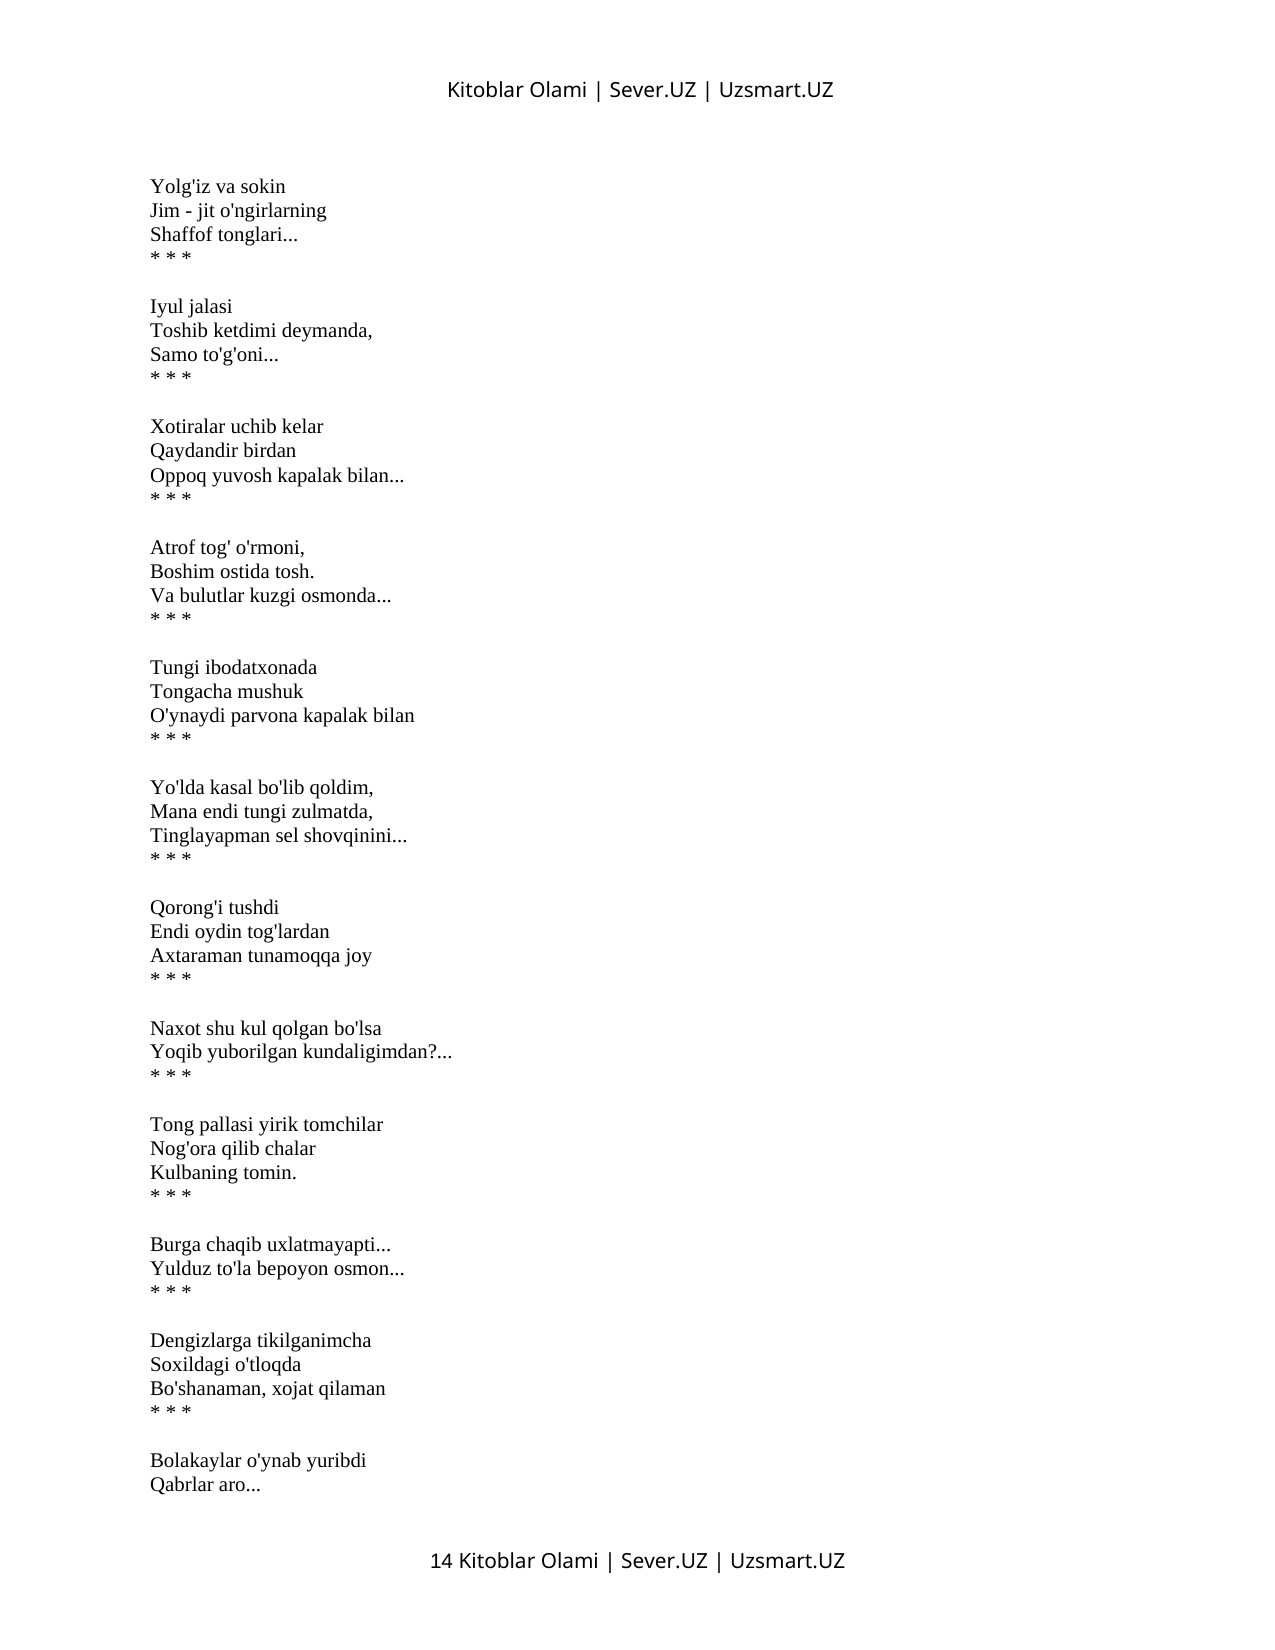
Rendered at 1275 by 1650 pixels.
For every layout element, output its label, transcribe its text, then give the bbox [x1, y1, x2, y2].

text Mana endi tungi zulmatda, [150, 799, 1125, 823]
text Tinglayapman sel shovqinini... [150, 823, 1125, 847]
text Jim - jit o'ngirlarning [150, 198, 1125, 222]
text Yolg'iz va sokin [150, 174, 1125, 198]
text Naxot shu kul qolgan bo'lsa [150, 1015, 1125, 1039]
text Axtaraman tunamoqqa joy [150, 943, 1125, 967]
text Yoqib yuborilgan kundaligimdan?... [150, 1039, 1125, 1063]
text Tungi ibodatxonada [150, 655, 1125, 679]
text * * * [150, 847, 1125, 871]
text Atrof tog' o'rmoni, [150, 534, 1125, 559]
text Burga chaqib uxlatmayapti... [150, 1232, 1125, 1256]
text Tongacha mushuk [150, 679, 1125, 703]
text Xotiralar uchib kelar [150, 414, 1125, 438]
text Va bulutlar kuzgi osmonda... [150, 583, 1125, 607]
text * * * [150, 727, 1125, 751]
text * * * [150, 487, 1125, 511]
text * * * [150, 246, 1125, 270]
text * * * [150, 607, 1125, 631]
text Qaydandir birdan [150, 438, 1125, 462]
text Boshim ostida tosh. [150, 559, 1125, 583]
text Tong pallasi yirik tomchilar [150, 1112, 1125, 1136]
text Dengizlarga tikilganimcha [150, 1328, 1125, 1352]
text O'ynaydi parvona kapalak bilan [150, 703, 1125, 727]
text Kulbaning tomin. [150, 1160, 1125, 1184]
text Yulduz to'la bepoyon osmon... [150, 1256, 1125, 1280]
text Endi oydin tog'lardan [150, 919, 1125, 943]
text * * * [150, 967, 1125, 991]
text Oppoq yuvosh kapalak bilan... [150, 462, 1125, 487]
text Yo'lda kasal bo'lib qoldim, [150, 775, 1125, 799]
text Shaffof tonglari... [150, 222, 1125, 246]
text Bo'shanaman, xojat qilaman [150, 1376, 1125, 1400]
text * * * [150, 366, 1125, 390]
text * * * [150, 1400, 1125, 1424]
text Bolakaylar o'ynab yuribdi [150, 1448, 1125, 1472]
text Iyul jalasi [150, 294, 1125, 318]
text * * * [150, 1184, 1125, 1208]
text Soxildagi o'tloqda [150, 1352, 1125, 1376]
text Samo to'g'oni... [150, 342, 1125, 366]
text * * * [150, 1280, 1125, 1304]
text * * * [150, 1063, 1125, 1088]
text Qabrlar aro... [150, 1472, 1125, 1496]
text Qorong'i tushdi [150, 895, 1125, 919]
text Toshib ketdimi deymanda, [150, 318, 1125, 342]
text Nog'ora qilib chalar [150, 1136, 1125, 1160]
